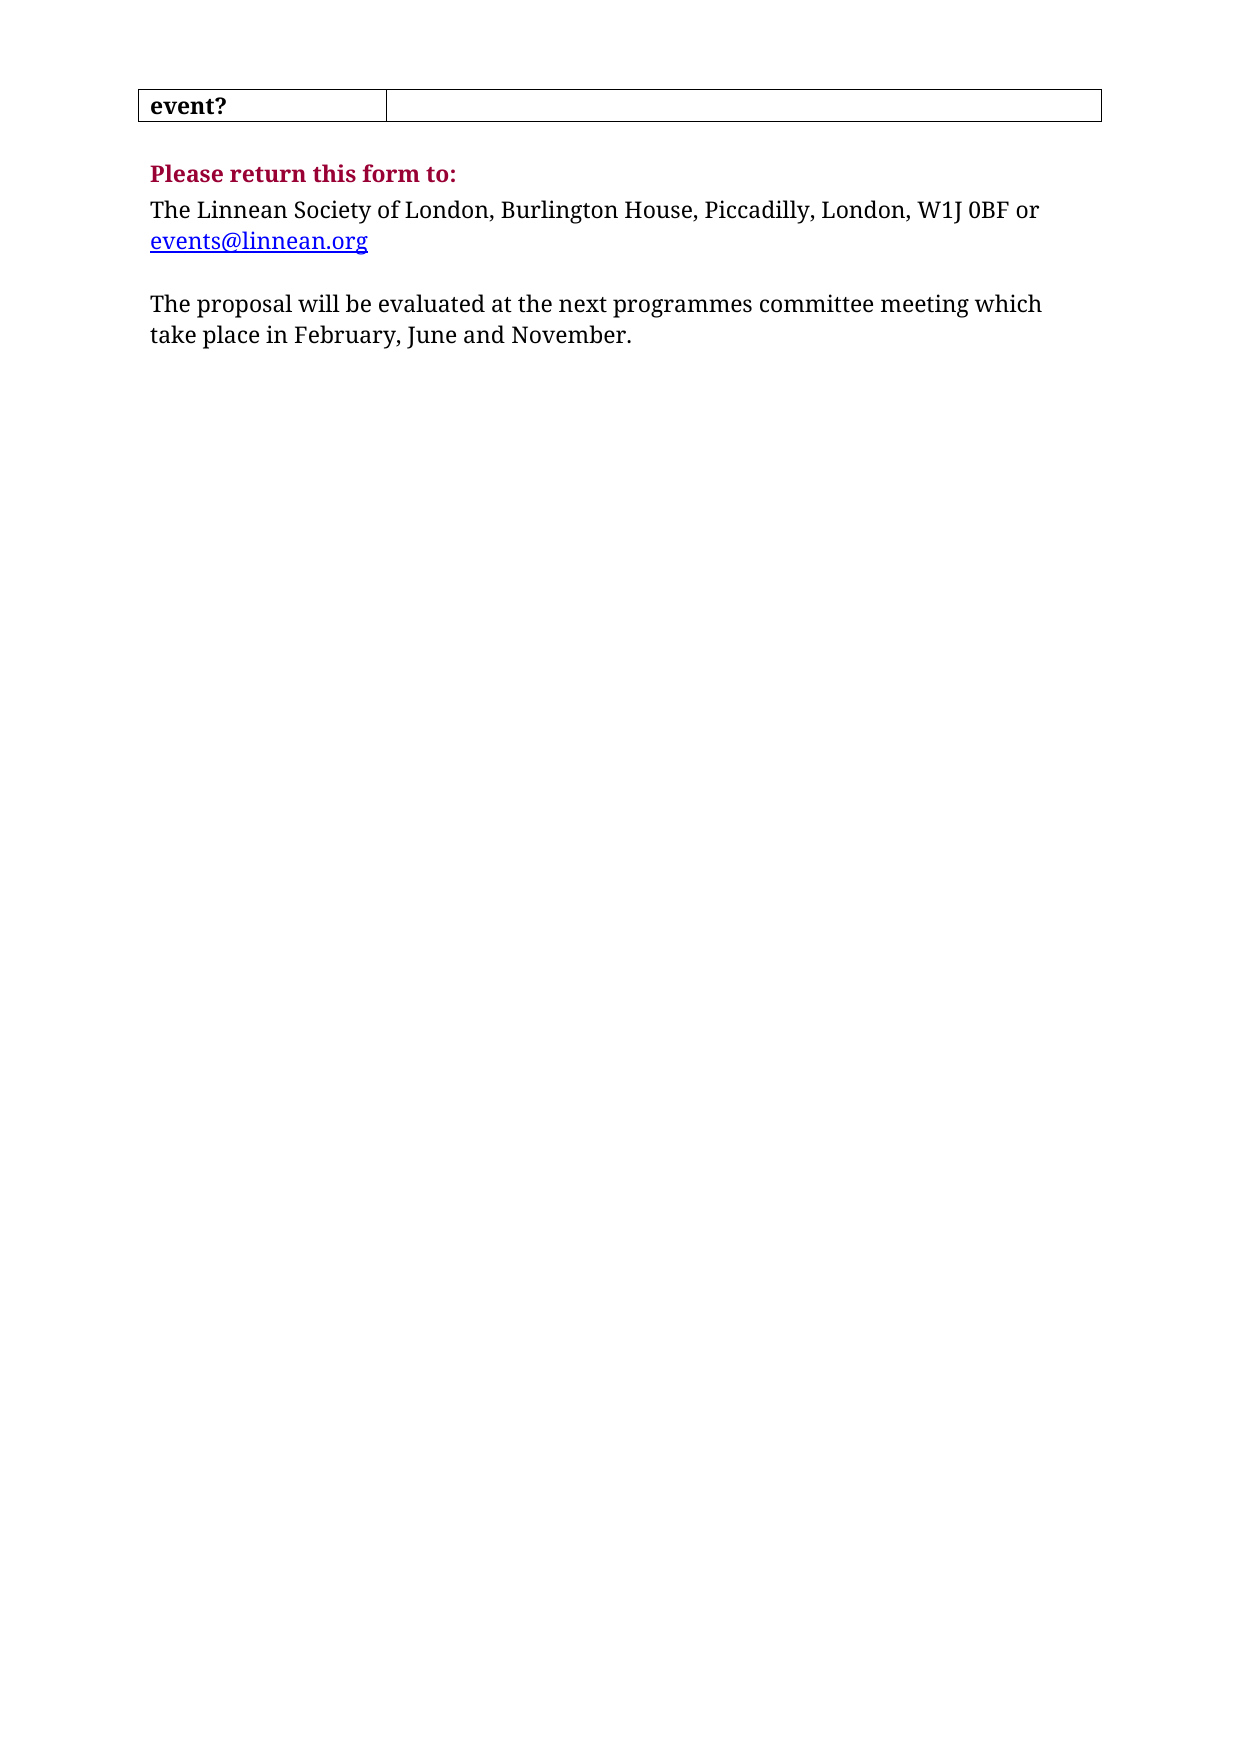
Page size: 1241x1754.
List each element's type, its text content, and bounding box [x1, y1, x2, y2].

text Please return this form to: [150, 158, 1090, 189]
text The Linnean Society of London, Burlington House, Piccadilly, London, W1J 0BF or events@linnean.org [150, 194, 1090, 256]
text The proposal will be evaluated at the next programmes committee meeting which take place in February, June and November. [150, 288, 1090, 350]
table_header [139, 90, 386, 121]
table_header [387, 90, 1101, 121]
